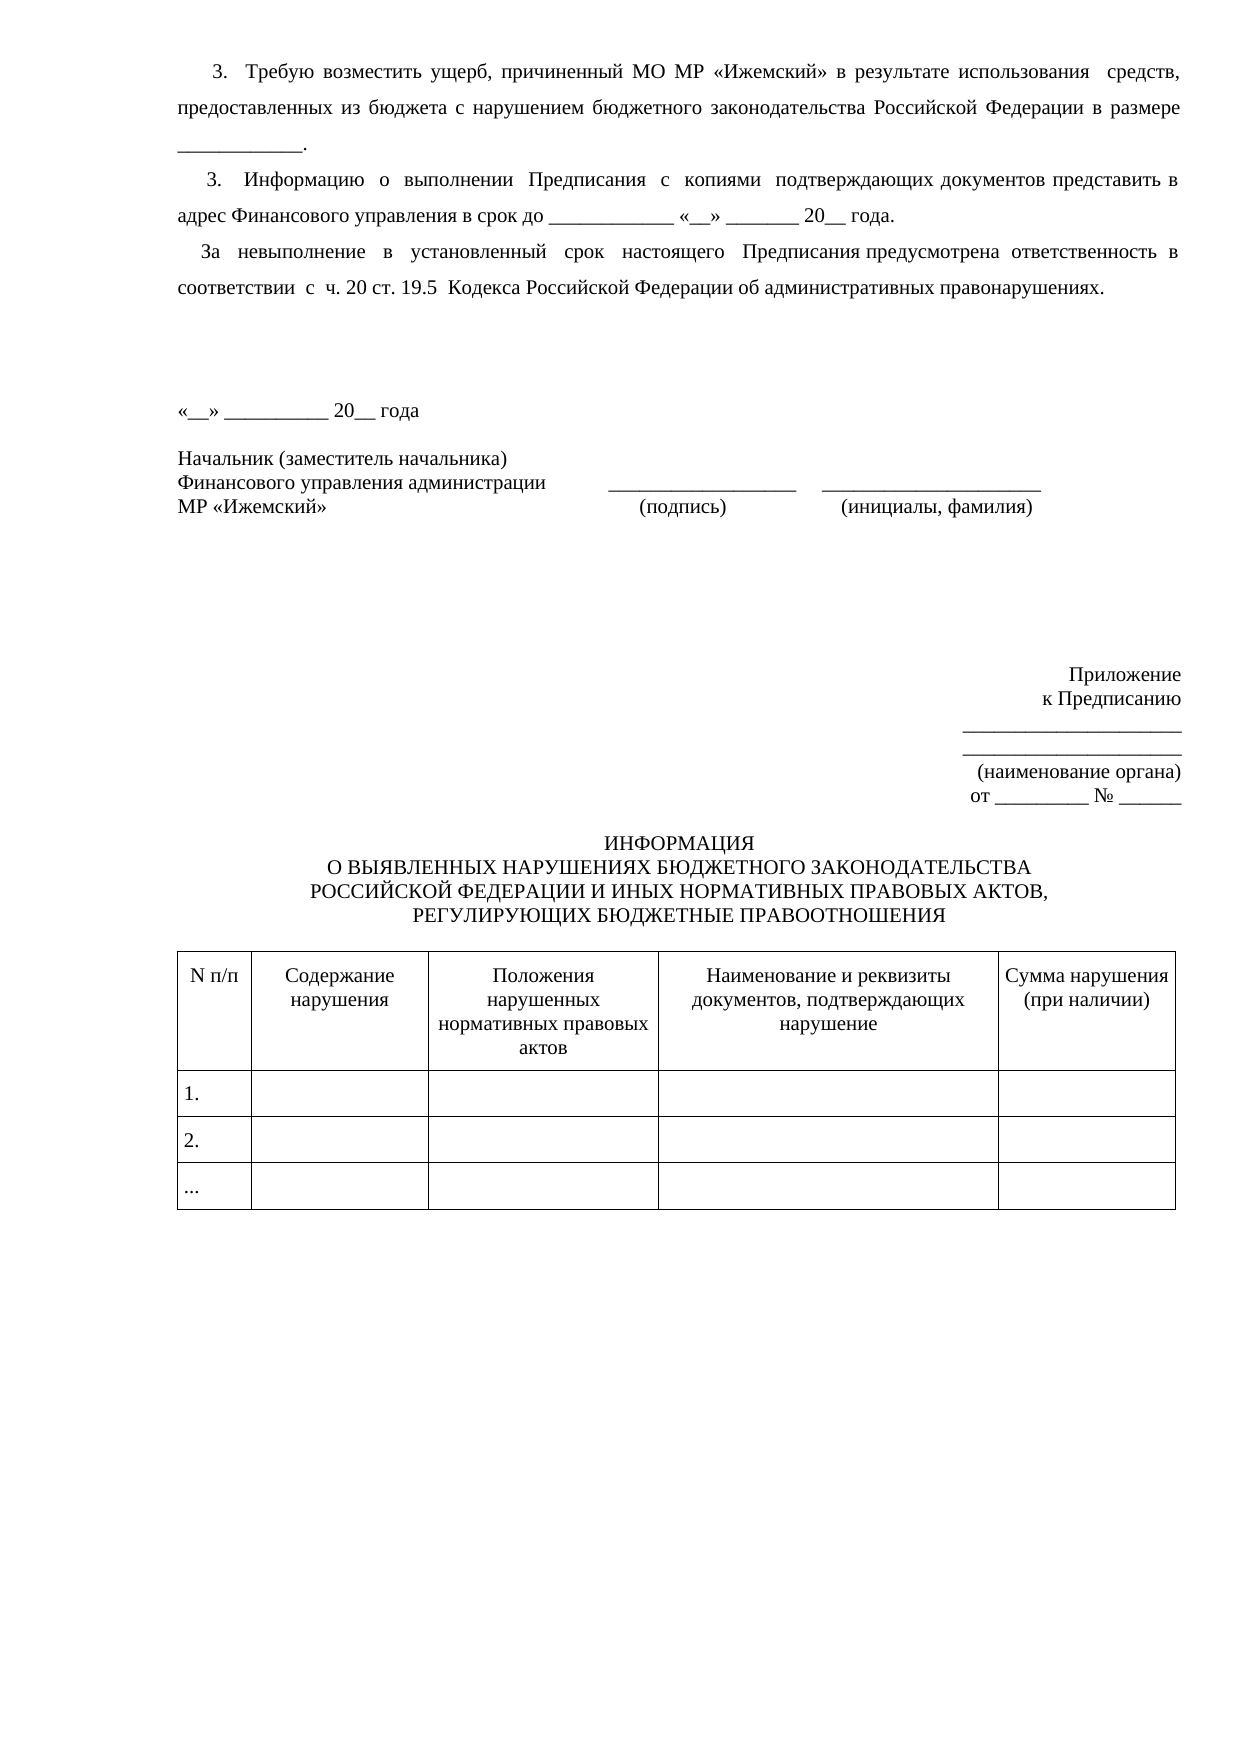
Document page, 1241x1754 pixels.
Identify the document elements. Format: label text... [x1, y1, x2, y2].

text МР «Ижемский» (подпись) (инициалы, фамилия) [177, 494, 1181, 518]
subtitle 3. Требую возместить ущерб, причиненный МО МР «Ижемский» в результате использования средств, предоставленных из бюджета с нарушением бюджетного законодательства Российской Федерации в размере ____________. [177, 59, 1181, 155]
subtitle РОССИЙСКОЙ ФЕДЕРАЦИИ И ИНЫХ НОРМАТИВНЫХ ПРАВОВЫХ АКТОВ, [177, 879, 1181, 903]
table_header Наименование и реквизиты документов, подтверждающих нарушение [659, 952, 998, 1069]
table_cell [659, 1071, 998, 1116]
table_cell ... [178, 1163, 251, 1209]
text (наименование органа) [177, 758, 1181, 783]
table_cell [429, 1071, 658, 1116]
text к Предписанию [177, 686, 1181, 710]
table_cell 2. [178, 1117, 251, 1162]
table_cell [659, 1163, 998, 1209]
subtitle Начальник (заместитель начальника) [177, 446, 1181, 470]
subtitle «__» __________ 20__ года [177, 398, 1181, 422]
text _____________________ [177, 734, 1181, 758]
table_header N п/п [178, 952, 251, 1069]
table_cell [429, 1117, 658, 1162]
text Приложение [177, 662, 1181, 686]
table_cell [252, 1117, 428, 1162]
table_header Положения нарушенных нормативных правовых актов [429, 952, 658, 1069]
subtitle РЕГУЛИРУЮЩИХ БЮДЖЕТНЫЕ ПРАВООТНОШЕНИЯ [177, 903, 1181, 927]
table_header Сумма нарушения (при наличии) [999, 952, 1175, 1069]
table_header Содержание нарушения [252, 952, 428, 1069]
table_cell [999, 1163, 1175, 1209]
table_cell [999, 1071, 1175, 1116]
subtitle О ВЫЯВЛЕННЫХ НАРУШЕНИЯХ БЮДЖЕТНОГО ЗАКОНОДАТЕЛЬСТВА [177, 855, 1181, 879]
table_cell [659, 1117, 998, 1162]
table_cell [999, 1117, 1175, 1162]
table_cell [252, 1163, 428, 1209]
subtitle За невыполнение в установленный срок настоящего Предписания предусмотрена ответственность в соответствии с ч. 20 ст. 19.5 Кодекса Российской Федерации об административных правонарушениях. [177, 239, 1181, 299]
text Финансового управления администрации __________________ _____________________ [177, 470, 1181, 494]
table_cell [252, 1071, 428, 1116]
subtitle ИНФОРМАЦИЯ [177, 831, 1181, 855]
table_cell 1. [178, 1071, 251, 1116]
text _____________________ [177, 710, 1181, 734]
table_cell [429, 1163, 658, 1209]
text от _________ № ______ [177, 783, 1181, 807]
subtitle 3. Информацию о выполнении Предписания с копиями подтверждающих документов представить в адрес Финансового управления в срок до ____________ «__» _______ 20__ года. [177, 167, 1181, 227]
